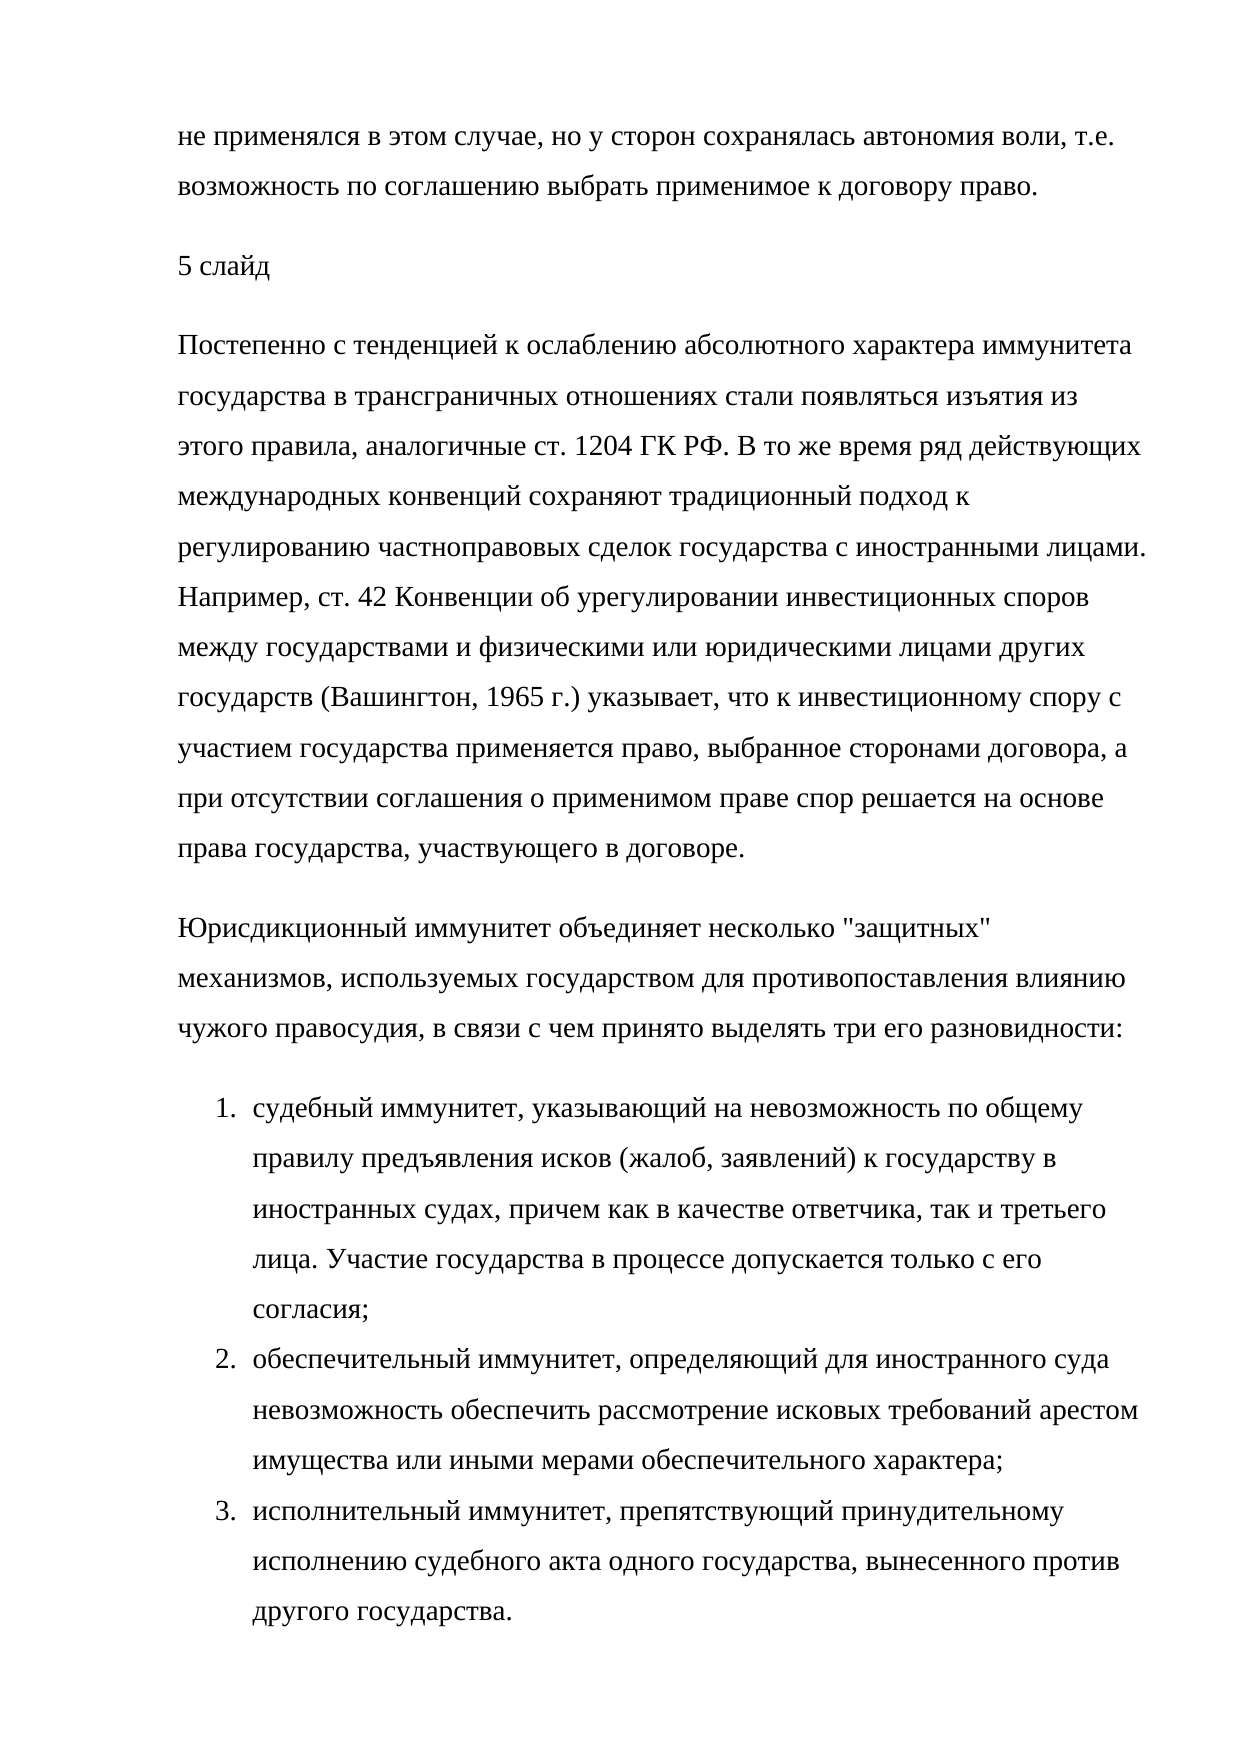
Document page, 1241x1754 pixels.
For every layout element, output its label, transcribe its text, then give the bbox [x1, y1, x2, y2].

list обеспечительный иммунитет, определяющий для иностранного суда невозможность обеспечить рассмотрение исковых требований арестом имущества или иными мерами обеспечительного характера; [215, 1342, 1152, 1476]
text 5 слайд [177, 248, 1152, 281]
text Постепенно с тенденцией к ослаблению абсолютного характера иммунитета государства в трансграничных отношениях стали появляться изъятия из этого правила, аналогичные ст. 1204 ГК РФ. В то же время ряд действующих международных конвенций сохраняют традиционный подход к регулированию частноправовых сделок государства с иностранными лицами. Например, ст. 42 Конвенции об урегулировании инвестиционных споров между государствами и физическими или юридическими лицами других государств (Вашингтон, 1965 г.) указывает, что к инвестиционному спору с участием государства применяется право, выбранное сторонами договора, а при отсутствии соглашения о применимом праве спор решается на основе права государства, участвующего в договоре. [177, 327, 1152, 864]
text Юрисдикционный иммунитет объединяет несколько "защитных" механизмов, используемых государством для противопоставления влиянию чужого правосудия, в связи с чем принято выделять три его разновидности: [177, 910, 1152, 1044]
list судебный иммунитет, указывающий на невозможность по общему правилу предъявления исков (жалоб, заявлений) к государству в иностранных судах, причем как в качестве ответчика, так и третьего лица. Участие государства в процессе допускается только с его согласия; [215, 1090, 1152, 1325]
list исполнительный иммунитет, препятствующий принудительному исполнению судебного акта одного государства, вынесенного против другого государства. [215, 1493, 1152, 1627]
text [177, 118, 1152, 202]
